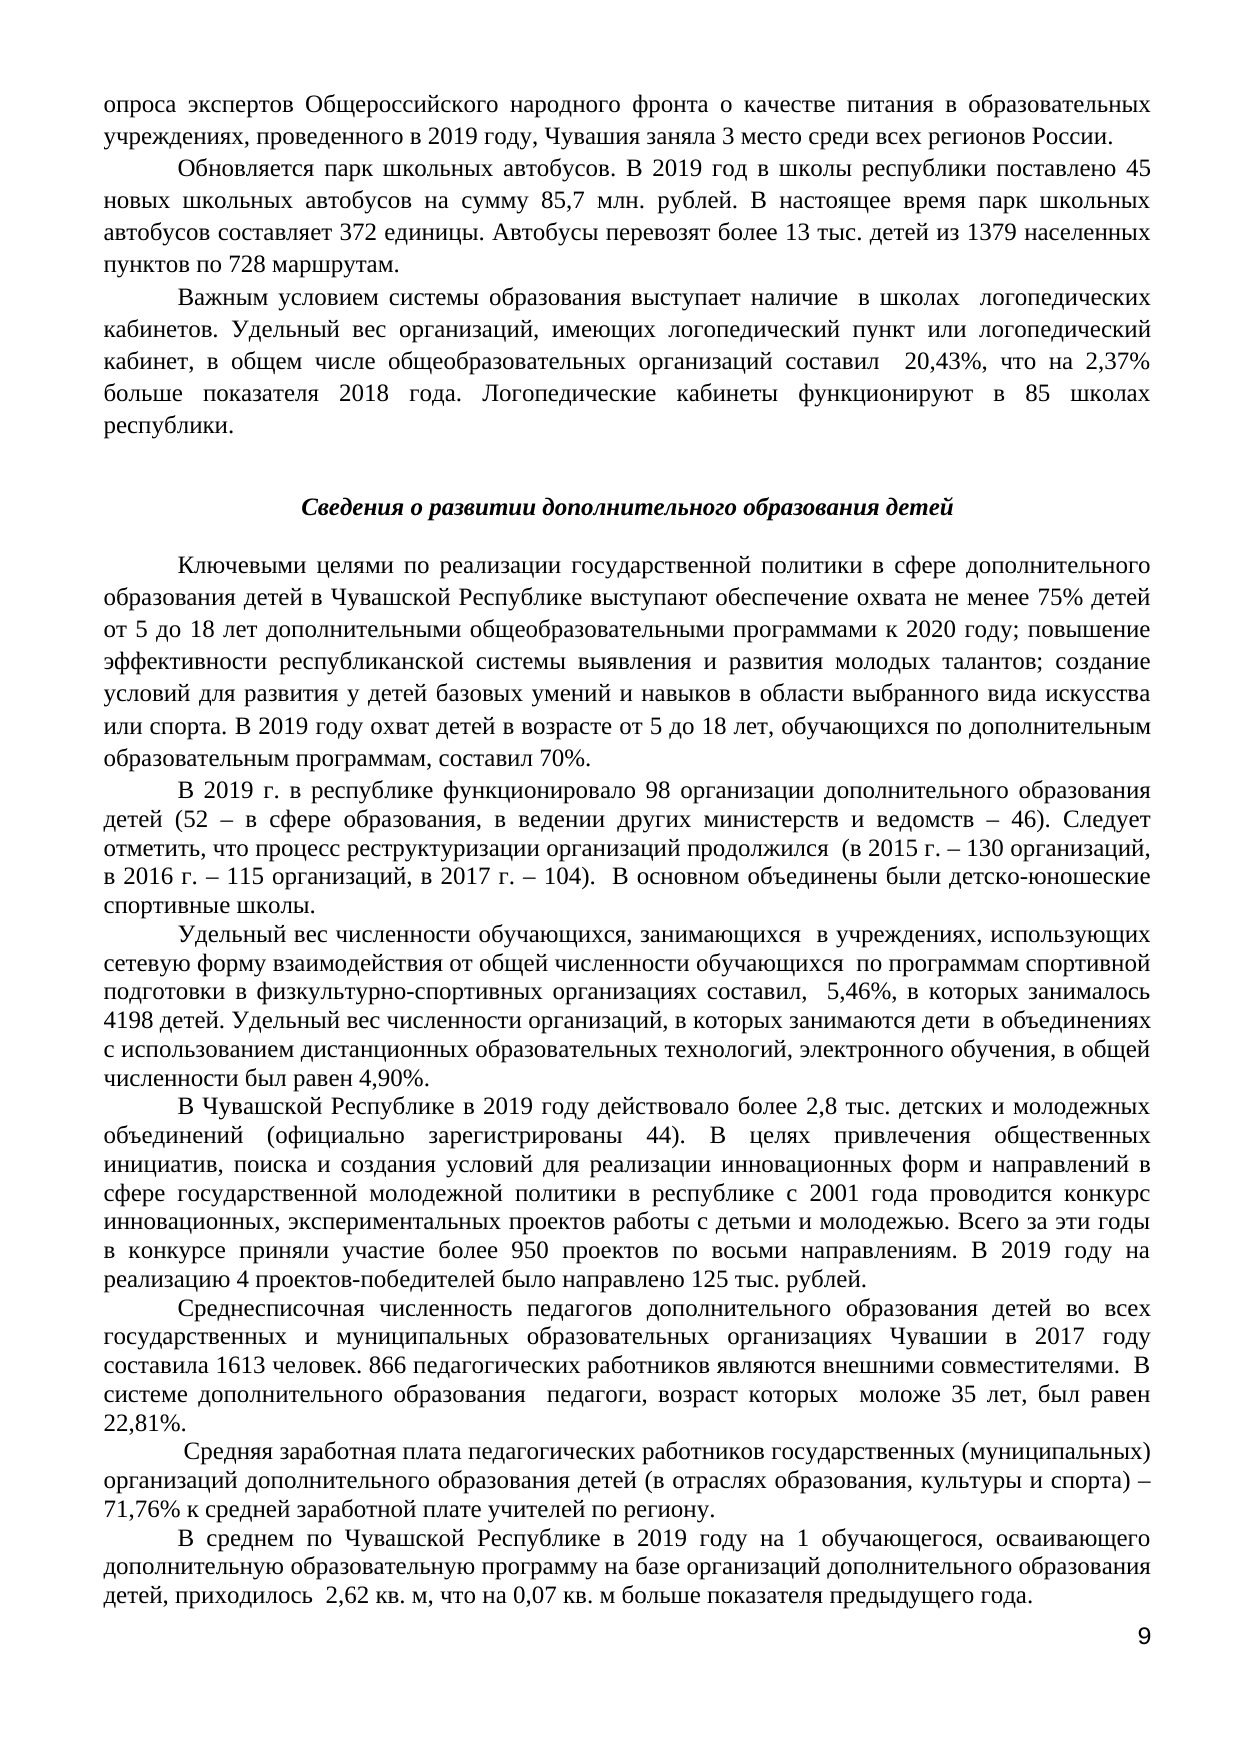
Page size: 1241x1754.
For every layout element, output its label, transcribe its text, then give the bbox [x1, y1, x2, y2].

text Ключевыми целями по реализации государственной политики в сфере дополнительного образования детей в Чувашской Республике выступают обеспечение охвата не менее 75% детей от 5 до 18 лет дополнительными общеобразовательными программами к 2020 году; повышение эффективности республиканской системы выявления и развития молодых талантов; создание условий для развития у детей базовых умений и навыков в области выбранного вида искусства или спорта. В 2019 году охват детей в возрасте от 5 до 18 лет, обучающихся по дополнительным образовательным программам, составил 70%. [103, 550, 1152, 772]
text Обновляется парк школьных автобусов. В 2019 год в школы республики поставлено 45 новых школьных автобусов на сумму 85,7 млн. рублей. В настоящее время парк школьных автобусов составляет 372 единицы. Автобусы перевозят более 13 тыс. детей из 1379 населенных пунктов по 728 маршрутам. [103, 153, 1152, 278]
text Удельный вес численности обучающихся, занимающихся в учреждениях, использующих сетевую форму взаимодействия от общей численности обучающихся по программам спортивной подготовки в физкультурно-спортивных организациях составил, 5,46%, в которых занималось 4198 детей. Удельный вес численности организаций, в которых занимаются дети в объединениях с использованием дистанционных образовательных технологий, электронного обучения, в общей численности был равен 4,90%. [103, 919, 1152, 1091]
text В Чувашской Республике в 2019 году действовало более 2,8 тыс. детских и молодежных объединений (официально зарегистрированы 44). В целях привлечения общественных инициатив, поиска и создания условий для реализации инновационных форм и направлений в сфере государственной молодежной политики в республике с 2001 года проводится конкурс инновационных, экспериментальных проектов работы с детьми и молодежью. Всего за эти годы в конкурсе приняли участие более 950 проектов по восьми направлениям. В 2019 году на реализацию 4 проектов-победителей было направлено 125 тыс. рублей. [103, 1091, 1152, 1293]
text Сведения о развитии дополнительного образования детей [103, 492, 1152, 521]
text В среднем по Чувашской Республике в 2019 году на 1 обучающегося, осваивающего дополнительную образовательную программу на базе организаций дополнительного образования детей, приходилось 2,62 кв. м, что на 0,07 кв. м больше показателя предыдущего года. [103, 1523, 1152, 1609]
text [103, 89, 1152, 149]
text Важным условием системы образования выступает наличие в школах логопедических кабинетов. Удельный вес организаций, имеющих логопедический пункт или логопедический кабинет, в общем числе общеобразовательных организаций составил 20,43%, что на 2,37% больше показателя 2018 года. Логопедические кабинеты функционируют в 85 школах республики. [103, 282, 1152, 439]
text Средняя заработная плата педагогических работников государственных (муниципальных) организаций дополнительного образования детей (в отраслях образования, культуры и спорта) – 71,76% к средней заработной плате учителей по региону. [103, 1436, 1152, 1523]
text Среднесписочная численность педагогов дополнительного образования детей во всех государственных и муниципальных образовательных организациях Чувашии в 2017 году составила 1613 человек. 866 педагогических работников являются внешними совместителями. В системе дополнительного образования педагоги, возраст которых моложе 35 лет, был равен 22,81%. [103, 1293, 1152, 1436]
text В 2019 г. в республике функционировало 98 организации дополнительного образования детей (52 – в сфере образования, в ведении других министерств и ведомств – 46). Следует отметить, что процесс реструктуризации организаций продолжился (в 2015 г. – 130 организаций, в 2016 г. – 115 организаций, в 2017 г. – 104). В основном объединены были детско-юношеские спортивные школы. [103, 775, 1152, 919]
